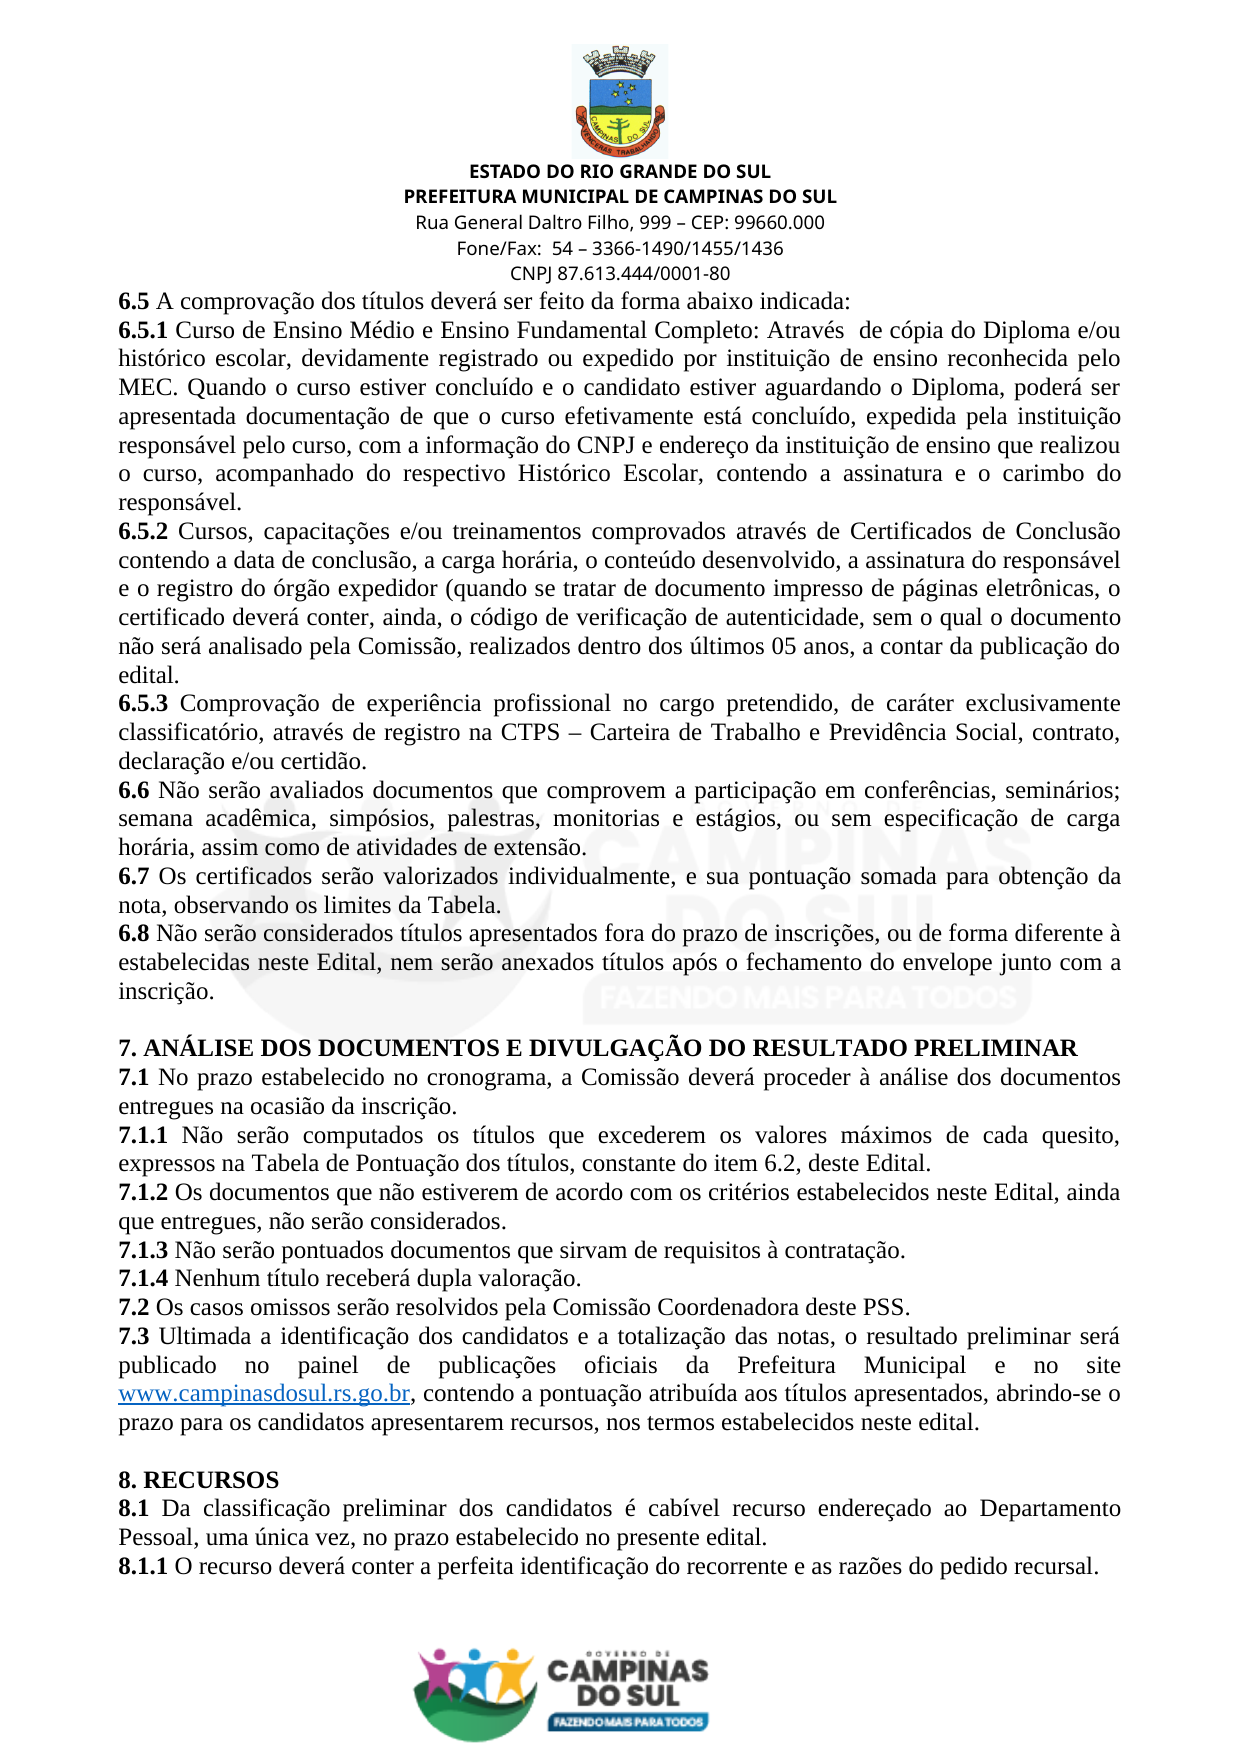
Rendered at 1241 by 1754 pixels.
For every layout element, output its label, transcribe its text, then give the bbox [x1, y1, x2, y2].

text 6.5.3 Comprovação de experiência profissional no cargo pretendido, de caráter exclusivamente classificatório, através de registro na CTPS – Carteira de Trabalho e Previdência Social, contrato, declaração e/ou certidão. [118, 688, 1122, 775]
text 8. RECURSOS [118, 1465, 1122, 1493]
text 6.7 Os certificados serão valorizados individualmente, e sua pontuação somada para obtenção da nota, observando os limites da Tabela. [118, 861, 1122, 918]
text 6.5.1 Curso de Ensino Médio e Ensino Fundamental Completo: Através de cópia do Diploma e/ou histórico escolar, devidamente registrado ou expedido por instituição de ensino reconhecida pelo MEC. Quando o curso estiver concluído e o candidato estiver aguardando o Diploma, poderá ser apresentada documentação de que o curso efetivamente está concluído, expedida pela instituição responsável pelo curso, com a informação do CNPJ e endereço da instituição de ensino que realizou o curso, acompanhado do respectivo Histórico Escolar, contendo a assinatura e o carimbo do responsável. [118, 315, 1122, 516]
picture [571, 44, 669, 159]
text 6.5 A comprovação dos títulos deverá ser feito da forma abaixo indicada: [118, 286, 1122, 315]
text 7.1.1 Não serão computados os títulos que excederem os valores máximos de cada quesito, expressos na Tabela de Pontuação dos títulos, constante do item 6.2, deste Edital. [118, 1120, 1122, 1177]
text 7.1.4 Nenhum título receberá dupla valoração. [118, 1263, 1122, 1292]
text 7.2 Os casos omissos serão resolvidos pela Comissão Coordenadora deste PSS. [118, 1292, 1122, 1321]
text 8.1 Da classificação preliminar dos candidatos é cabível recurso endereçado ao Departamento Pessoal, uma única vez, no prazo estabelecido no presente edital. [118, 1493, 1122, 1551]
text 6.5.2 Cursos, capacitações e/ou treinamentos comprovados através de Certificados de Conclusão contendo a data de conclusão, a carga horária, o conteúdo desenvolvido, a assinatura do responsável e o registro do órgão expedidor (quando se tratar de documento impresso de páginas eletrônicas, o certificado deverá conter, ainda, o código de verificação de autenticidade, sem o qual o documento não será analisado pela Comissão, realizados dentro dos últimos 05 anos, a contar da publicação do edital. [118, 516, 1122, 688]
text 6.6 Não serão avaliados documentos que comprovem a participação em conferências, seminários; semana acadêmica, simpósios, palestras, monitorias e estágios, ou sem especificação de carga horária, assim como de atividades de extensão. [118, 775, 1122, 861]
text 8.1.1 O recurso deverá conter a perfeita identificação do recorrente e as razões do pedido recursal. [118, 1551, 1122, 1580]
text 6.8 Não serão considerados títulos apresentados fora do prazo de inscrições, ou de forma diferente à estabelecidas neste Edital, nem serão anexados títulos após o fechamento do envelope junto com a inscrição. [118, 918, 1122, 1005]
picture [0, 311, 1241, 1754]
text 7.1.2 Os documentos que não estiverem de acordo com os critérios estabelecidos neste Edital, ainda que entregues, não serão considerados. [118, 1177, 1122, 1235]
text 7.1.3 Não serão pontuados documentos que sirvam de requisitos à contratação. [118, 1235, 1122, 1263]
text 7. ANÁLISE DOS DOCUMENTOS E DIVULGAÇÃO DO RESULTADO PRELIMINAR [118, 1033, 1122, 1062]
text 7.1 No prazo estabelecido no cronograma, a Comissão deverá proceder à análise dos documentos entregues na ocasião da inscrição. [118, 1062, 1122, 1120]
text 7.3 Ultimada a identificação dos candidatos e a totalização das notas, o resultado preliminar será publicado no painel de publicações oficiais da Prefeitura Municipal e no site www.campinasdosul.rs.go.br, contendo a pontuação atribuída aos títulos apresentados, abrindo-se o prazo para os candidatos apresentarem recursos, nos termos estabelecidos neste edital. [118, 1321, 1122, 1436]
